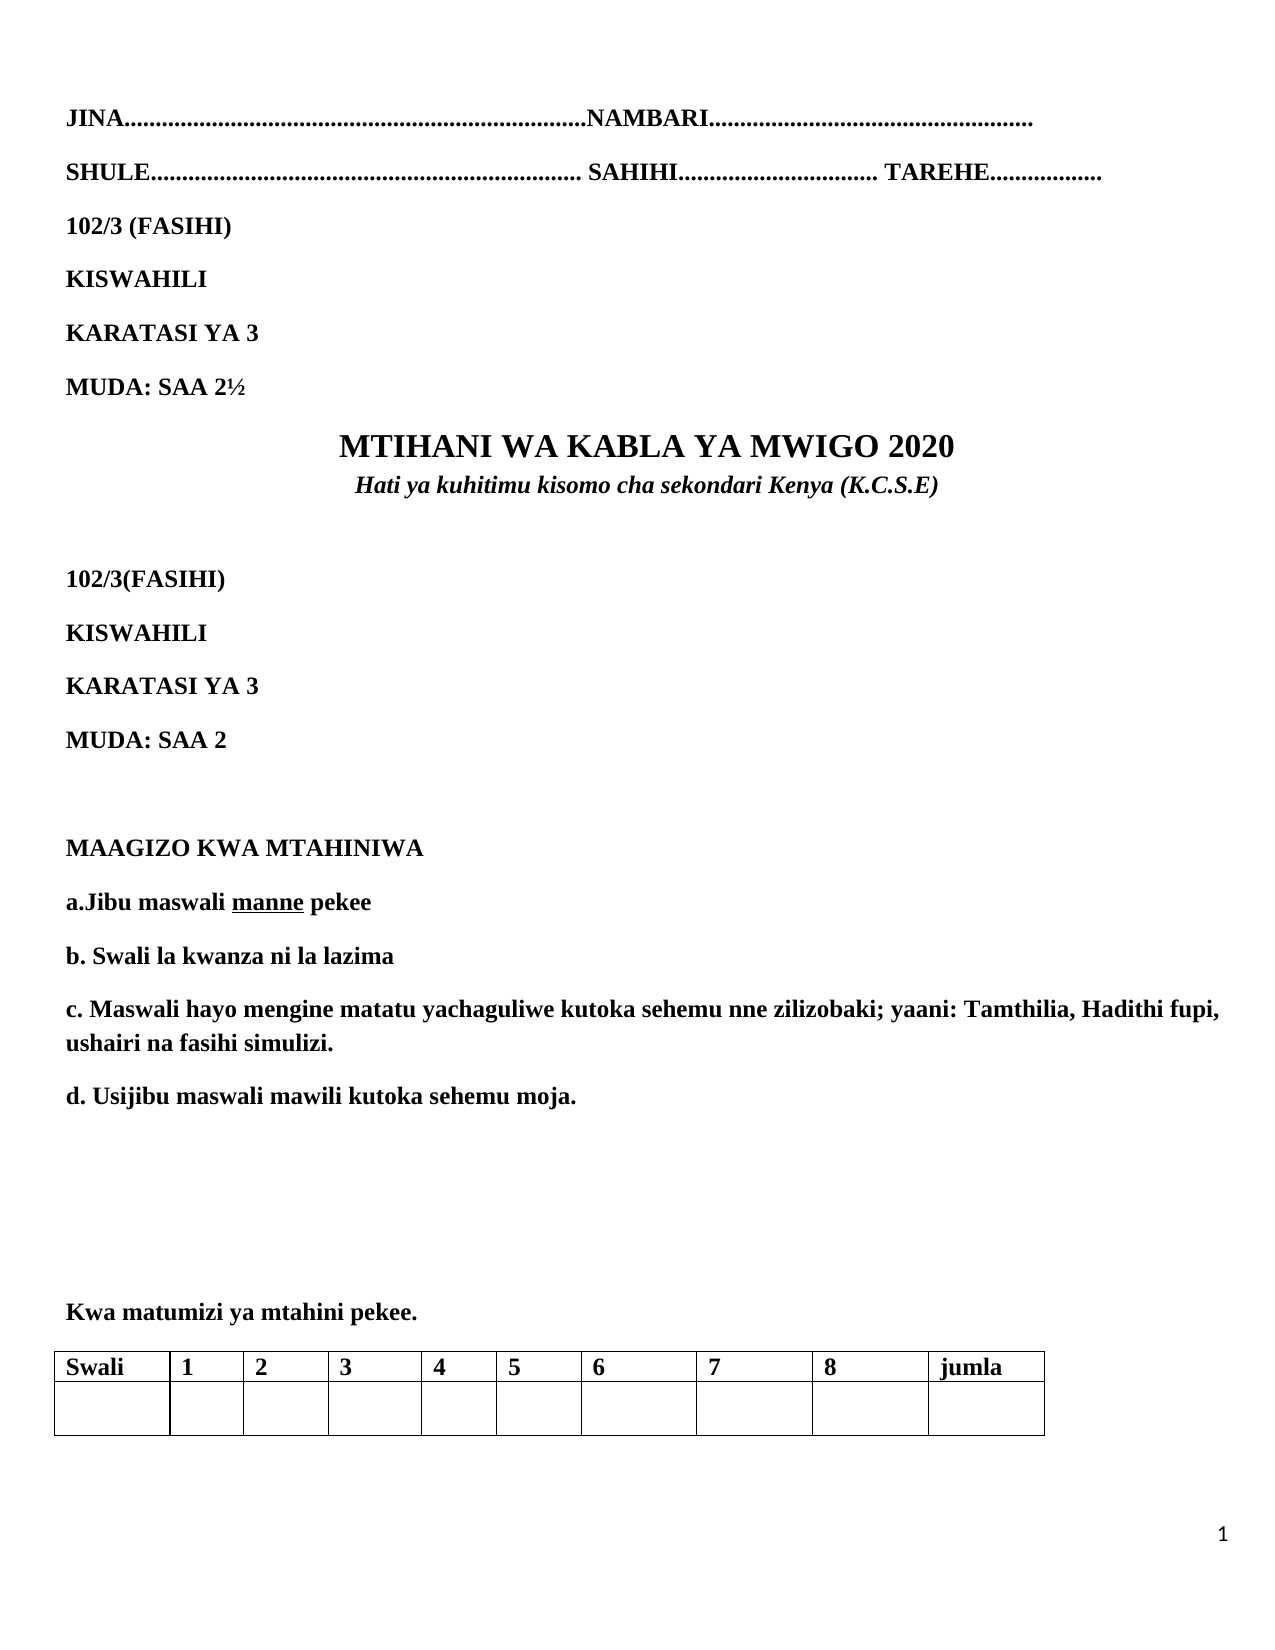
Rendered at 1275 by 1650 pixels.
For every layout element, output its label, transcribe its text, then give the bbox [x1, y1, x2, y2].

text KARATASI YA 3 [66, 671, 1228, 700]
table_cell [171, 1382, 243, 1435]
text JINA..........................................................................NAMBARI.................................................... [66, 103, 1228, 132]
table_header 3 [329, 1352, 421, 1381]
text MTIHANI WA KABLA YA MWIGO 2020 [66, 426, 1228, 464]
text d. Usijibu maswali mawili kutoka sehemu moja. [66, 1081, 1228, 1110]
text KISWAHILI [66, 264, 1228, 293]
text MAAGIZO KWA MTAHINIWA [66, 833, 1228, 862]
table_header 8 [813, 1352, 928, 1381]
table_header Swali [55, 1352, 169, 1381]
table_cell [55, 1382, 169, 1435]
table_cell [697, 1382, 812, 1435]
text MUDA: SAA 2½ [66, 372, 1228, 401]
text MUDA: SAA 2 [66, 725, 1228, 754]
text 102/3(FASIHI) [66, 564, 1228, 592]
text SHULE..................................................................... SAHIHI................................ TAREHE.................. [66, 157, 1228, 186]
text KARATASI YA 3 [66, 318, 1228, 347]
table_cell [929, 1382, 1044, 1435]
text a.Jibu maswali manne pekee [66, 887, 1228, 916]
table_header jumla [929, 1352, 1044, 1381]
table_cell [497, 1382, 581, 1435]
text 102/3 (FASIHI) [66, 211, 1228, 239]
table_header 4 [422, 1352, 496, 1381]
table_header 7 [697, 1352, 812, 1381]
table_header 5 [497, 1352, 581, 1381]
table_cell [582, 1382, 696, 1435]
text KISWAHILI [66, 618, 1228, 646]
table_cell [422, 1382, 496, 1435]
table_header 2 [244, 1352, 328, 1381]
text c. Maswali hayo mengine matatu yachaguliwe kutoka sehemu nne zilizobaki; yaani: Tamthilia, Hadithi fupi, ushairi na fasihi simulizi. [66, 994, 1228, 1056]
table_header 6 [582, 1352, 696, 1381]
table_cell [329, 1382, 421, 1435]
table_cell [244, 1382, 328, 1435]
text b. Swali la kwanza ni la lazima [66, 941, 1228, 969]
table_cell [813, 1382, 928, 1435]
text Hati ya kuhitimu kisomo cha sekondari Kenya (K.C.S.E) [66, 470, 1228, 499]
table_header 1 [171, 1352, 243, 1381]
text Kwa matumizi ya mtahini pekee. [66, 1297, 1228, 1326]
